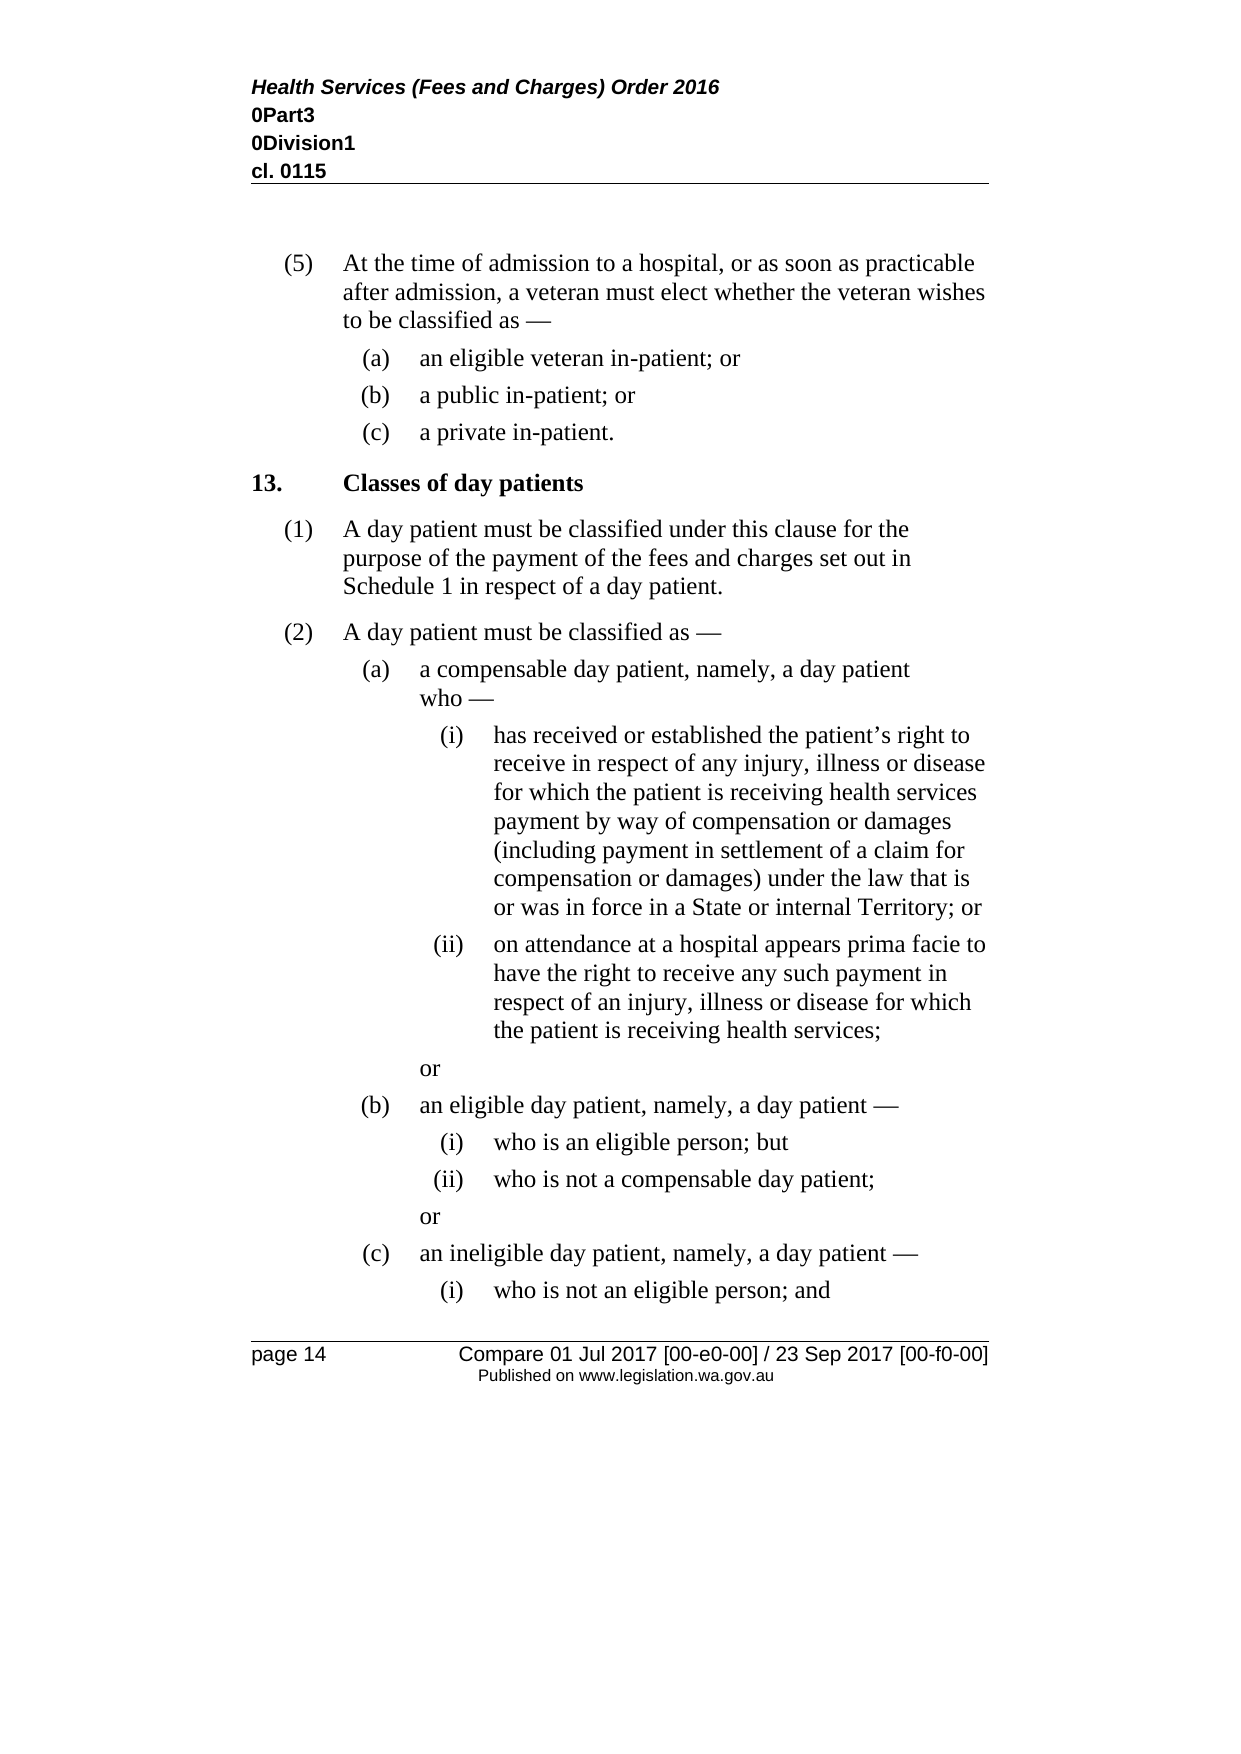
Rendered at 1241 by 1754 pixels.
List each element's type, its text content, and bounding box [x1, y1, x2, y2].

text (1) A day patient must be classified under this clause for the purpose of the payment of the fees and charges set out in Schedule 1 in respect of a day patient. [251, 514, 989, 600]
text (ii) on attendance at a hospital appears prima facie to have the right to receive any such payment in respect of an injury, illness or disease for which the patient is receiving health services; [251, 929, 989, 1044]
text (ii) who is not a compensable day patient; [251, 1164, 989, 1193]
text (a) an eligible veteran in-patient; or [251, 343, 989, 371]
text or [251, 1201, 989, 1230]
text (i) who is an eligible person; but [251, 1127, 989, 1156]
text (c) an ineligible day patient, namely, a day patient — [251, 1238, 989, 1267]
text (5) At the time of admission to a hospital, or as soon as practicable after admission, a veteran must elect whether the veteran wishes to be classified as — [251, 248, 989, 334]
subtitle 13. Classes of day patients [251, 468, 989, 497]
text (a) a compensable day patient, namely, a day patient who — [251, 654, 989, 711]
text (i) who is not an eligible person; and [251, 1275, 989, 1304]
text (c) a private in-patient. [251, 417, 989, 446]
text (i) has received or established the patient’s right to receive in respect of any injury, illness or disease for which the patient is receiving health services payment by way of compensation or damages (including payment in settlement of a claim for compensation or damages) under the law that is or was in force in a State or internal Territory; or [251, 720, 989, 921]
text or [251, 1053, 989, 1081]
text (b) a public in-patient; or [251, 380, 989, 408]
text (2) A day patient must be classified as — [251, 617, 989, 646]
text (b) an eligible day patient, namely, a day patient — [251, 1090, 989, 1118]
